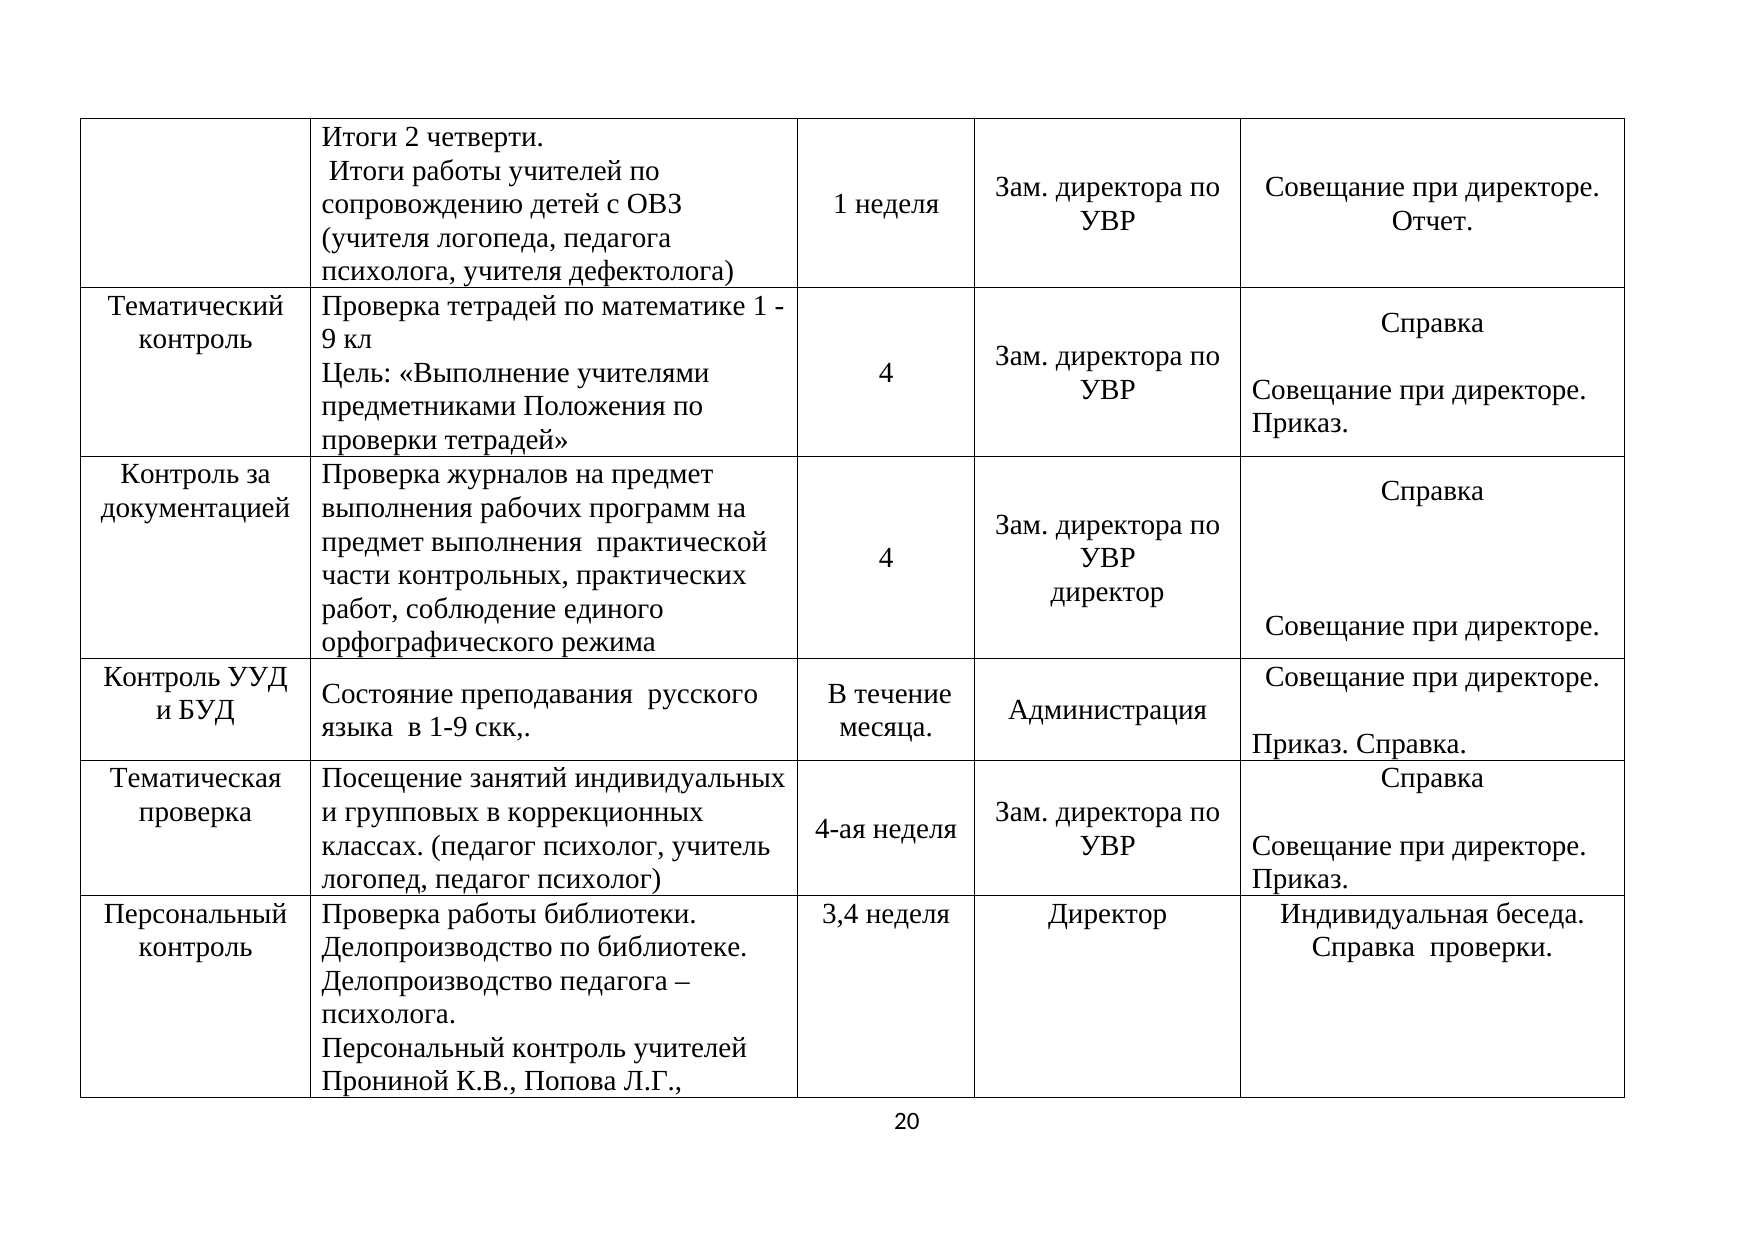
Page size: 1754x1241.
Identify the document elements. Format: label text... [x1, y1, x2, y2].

table_cell Справка Совещание при директоре. [1241, 457, 1624, 658]
table_cell 1 неделя [798, 119, 974, 287]
table_cell Посещение занятий индивидуальных и групповых в коррекционных классах. (педагог психолог, учитель логопед, педагог психолог) [311, 761, 797, 895]
table_cell 4 [798, 457, 974, 658]
table_cell Справка Совещание при директоре. Приказ. [1241, 761, 1624, 895]
table_cell Зам. директора по УВР [975, 119, 1240, 287]
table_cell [81, 896, 310, 1097]
table_cell 4 [798, 288, 974, 456]
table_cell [311, 896, 797, 1097]
table_cell Тематический контроль [81, 288, 310, 456]
table_cell Проверка журналов на предмет выполнения рабочих программ на предмет выполнения практической части контрольных, практических работ, соблюдение единого орфографического режима [311, 457, 797, 658]
table_cell [81, 119, 310, 287]
table_cell 4-ая неделя [798, 761, 974, 895]
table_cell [1241, 896, 1624, 1097]
table_cell Контроль за документацией [81, 457, 310, 658]
table_cell Совещание при директоре. Отчет. [1241, 119, 1624, 287]
table_cell В течение месяца. [798, 659, 974, 759]
table_cell Директор [975, 896, 1240, 1097]
table_cell Зам. директора по УВР директор [975, 457, 1240, 658]
table_cell 3,4 неделя [798, 896, 974, 1097]
table_cell Совещание при директоре. Приказ. Справка. [1241, 659, 1624, 759]
table_cell Тематическая проверка [81, 761, 310, 895]
table_cell Справка Совещание при директоре. Приказ. [1241, 288, 1624, 456]
table_cell Итоги 2 четверти. Итоги работы учителей по сопровождению детей с ОВЗ (учителя логопеда, педагога психолога, учителя дефектолога) [311, 119, 797, 287]
table_cell Администрация [975, 659, 1240, 759]
table_cell Контроль УУД и БУД [81, 659, 310, 759]
table_cell Состояние преподавания русского языка в 1-9 скк,. [311, 659, 797, 759]
table_cell Проверка тетрадей по математике 1 -9 кл Цель: «Выполнение учителями предметниками Положения по проверки тетрадей» [311, 288, 797, 456]
table_cell Зам. директора по УВР [975, 761, 1240, 895]
table_cell Зам. директора по УВР [975, 288, 1240, 456]
